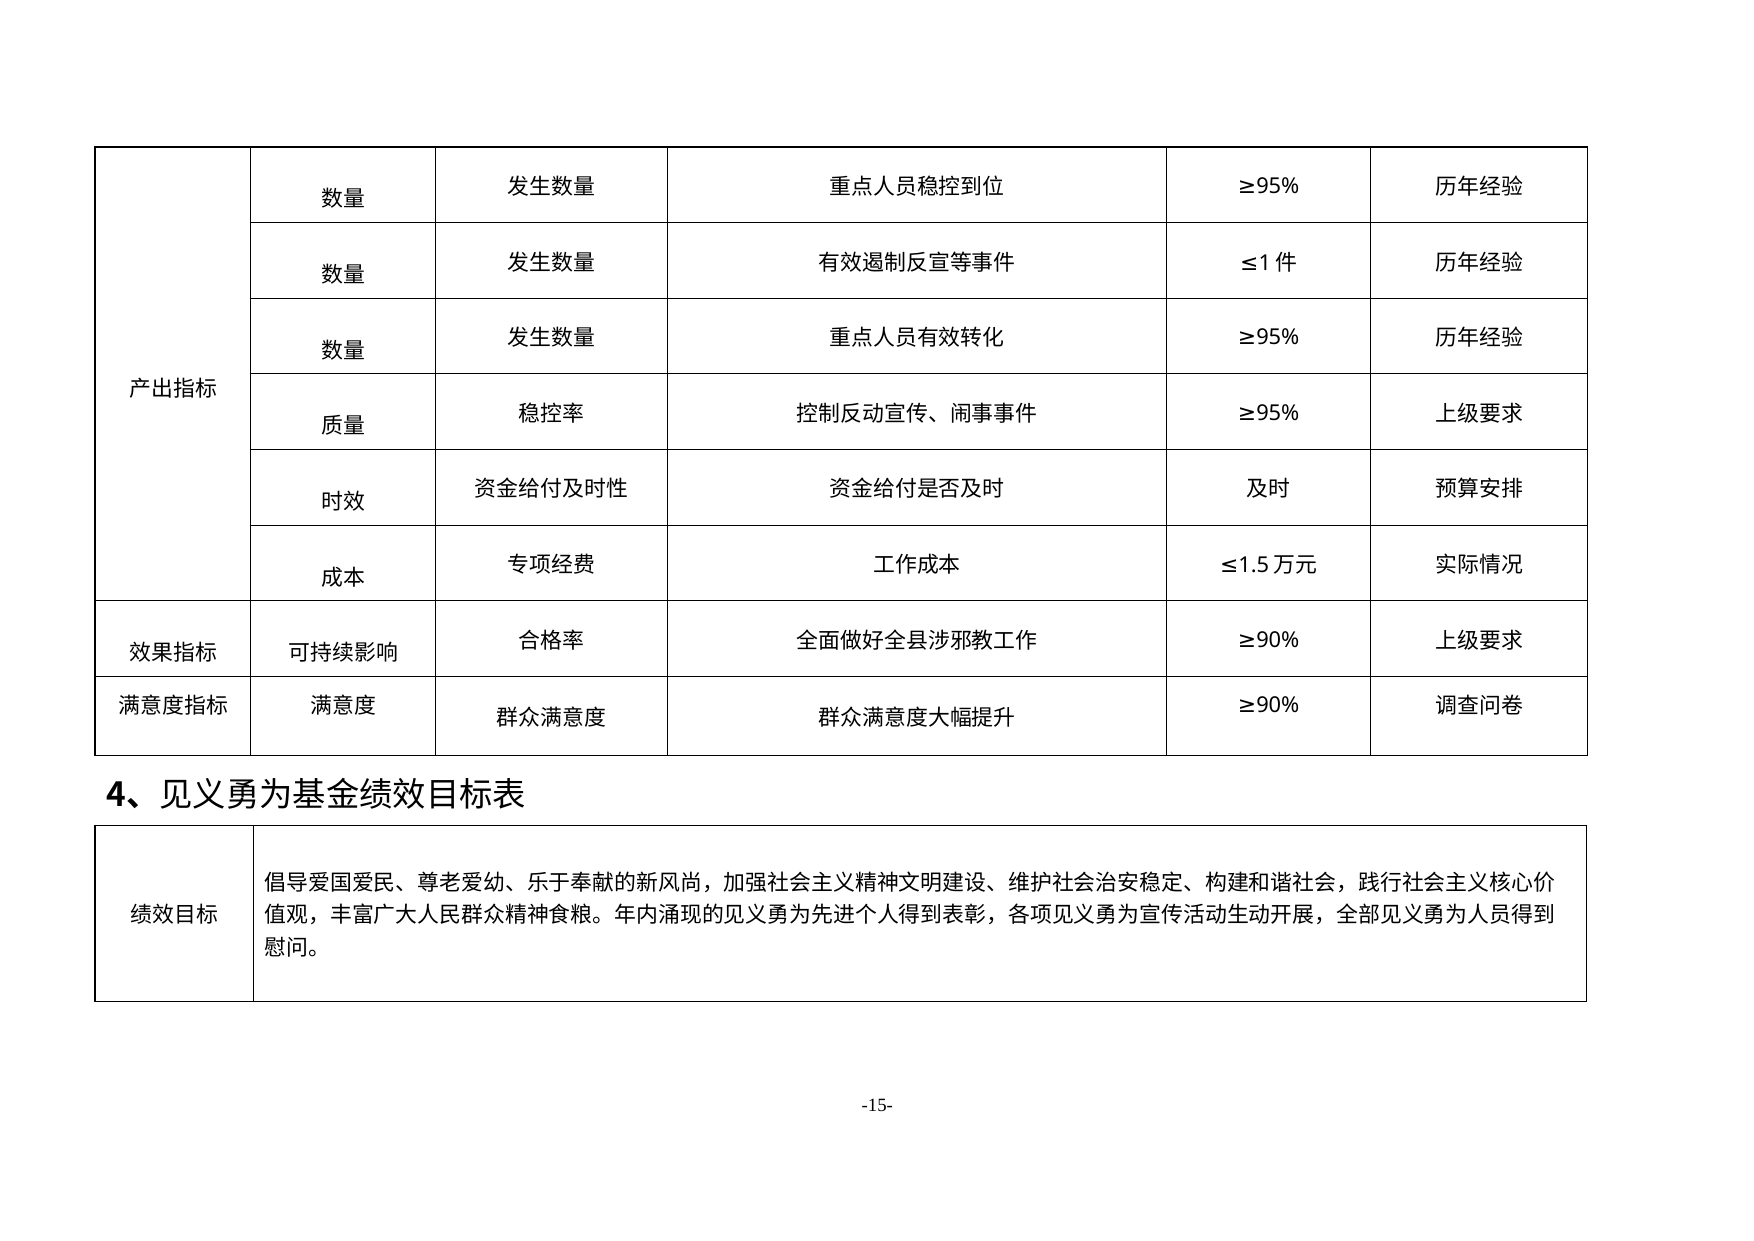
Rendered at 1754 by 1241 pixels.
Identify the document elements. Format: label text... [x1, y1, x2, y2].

table_cell 资金给付及时性 [436, 450, 667, 524]
table_cell ≥95% [1167, 299, 1370, 373]
table_cell 重点人员有效转化 [668, 299, 1166, 373]
table_cell 可持续影响 [251, 601, 435, 676]
table_cell 上级要求 [1371, 601, 1587, 676]
table_cell 群众满意度大幅提升 [668, 677, 1166, 755]
table_cell ≥95% [1167, 374, 1370, 449]
table_cell 成本 [251, 526, 435, 600]
table_cell 满意度指标 [96, 677, 250, 755]
table_cell 专项经费 [436, 526, 667, 600]
table_cell 预算安排 [1371, 450, 1587, 524]
table_cell 实际情况 [1371, 526, 1587, 600]
table_cell 数量 [251, 223, 435, 298]
table_cell 历年经验 [1371, 148, 1587, 222]
table_cell 控制反动宣传、闹事事件 [668, 374, 1166, 449]
table_cell 稳控率 [436, 374, 667, 449]
table_cell ≥95% [1167, 148, 1370, 222]
table_cell 质量 [251, 374, 435, 449]
table_cell ≤1.5万元 [1167, 526, 1370, 600]
table_header 倡导爱国爱民、尊老爱幼、乐于奉献的新风尚，加强社会主义精神文明建设、维护社会治安稳定、构建和谐社会，践行社会主义核心价值观，丰富广大人民群众精神食粮。年内涌现的见义勇为先进个人得到表彰，各项见义勇为宣传活动生动开展，全部见义勇为人员得到慰问。 [254, 826, 1586, 1001]
table_cell ≤1件 [1167, 223, 1370, 298]
table_cell 产出指标 [96, 148, 250, 600]
table_cell 历年经验 [1371, 299, 1587, 373]
table_cell 时效 [251, 450, 435, 524]
table_cell 全面做好全县涉邪教工作 [668, 601, 1166, 676]
table_cell 发生数量 [436, 223, 667, 298]
table_cell 发生数量 [436, 299, 667, 373]
table_cell 效果指标 [96, 601, 250, 676]
table_cell 数量 [251, 148, 435, 222]
table_cell ≥90% [1167, 677, 1370, 755]
table_cell 满意度 [251, 677, 435, 755]
table_cell 数量 [251, 299, 435, 373]
table_cell 有效遏制反宣等事件 [668, 223, 1166, 298]
table_cell 发生数量 [436, 148, 667, 222]
table_cell 上级要求 [1371, 374, 1587, 449]
table_cell 历年经验 [1371, 223, 1587, 298]
table_cell 工作成本 [668, 526, 1166, 600]
table_cell 资金给付是否及时 [668, 450, 1166, 524]
table_cell ≥90% [1167, 601, 1370, 676]
table_cell 调查问卷 [1371, 677, 1587, 755]
table_header 绩效目标 [96, 826, 253, 1001]
table_cell 群众满意度 [436, 677, 667, 755]
table_cell 合格率 [436, 601, 667, 676]
table_cell 重点人员稳控到位 [668, 148, 1166, 222]
text 4、见义勇为基金绩效目标表 [106, 759, 1648, 824]
table_cell 及时 [1167, 450, 1370, 524]
